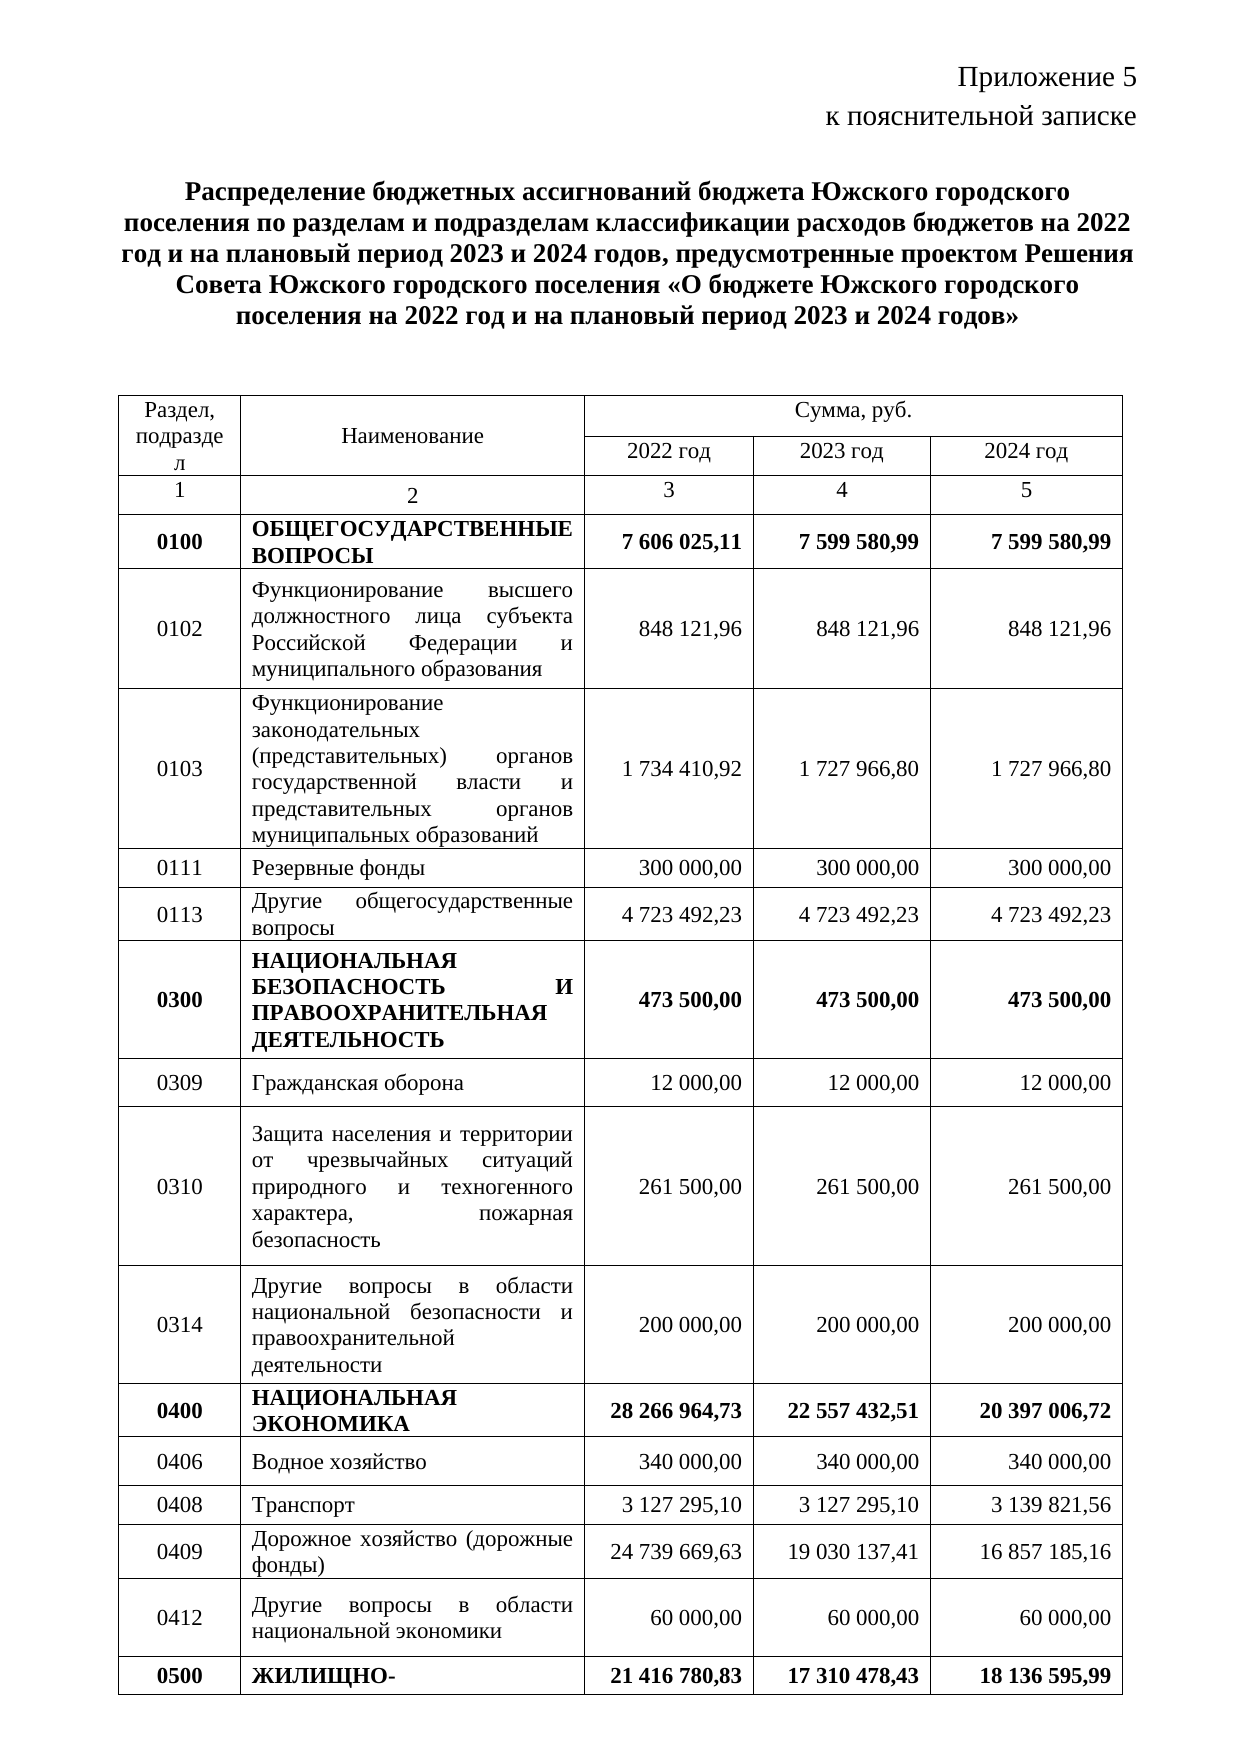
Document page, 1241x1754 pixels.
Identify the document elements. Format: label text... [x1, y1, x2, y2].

table_cell 200 000,00 [585, 1266, 753, 1382]
table_cell 12 000,00 [754, 1059, 930, 1106]
table_cell 60 000,00 [931, 1579, 1122, 1656]
table_cell 3 127 295,10 [585, 1486, 753, 1524]
table_cell 0309 [119, 1059, 240, 1106]
table_cell 340 000,00 [754, 1437, 930, 1485]
table_cell 12 000,00 [585, 1059, 753, 1106]
table_cell 300 000,00 [931, 849, 1122, 887]
table_cell 200 000,00 [754, 1266, 930, 1382]
table_cell 0310 [119, 1107, 240, 1265]
table_cell 473 500,00 [931, 941, 1122, 1057]
table_cell НАЦИОНАЛЬНАЯ ЭКОНОМИКА [241, 1384, 584, 1436]
table_cell 200 000,00 [931, 1266, 1122, 1382]
table_cell 0103 [119, 689, 240, 847]
table_cell 261 500,00 [585, 1107, 753, 1265]
table_cell Функционирование высшего должностного лица субъекта Российской Федерации и муниципального образования [241, 569, 584, 688]
table_header Раздел, подраздел [119, 396, 240, 475]
table_cell Другие вопросы в области национальной экономики [241, 1579, 584, 1656]
table_cell 1 727 966,80 [931, 689, 1122, 847]
table_cell 20 397 006,72 [931, 1384, 1122, 1436]
table_cell 4 723 492,23 [585, 888, 753, 940]
table_cell Транспорт [241, 1486, 584, 1524]
table_cell 848 121,96 [931, 569, 1122, 688]
table_cell 60 000,00 [585, 1579, 753, 1656]
table_cell 22 557 432,51 [754, 1384, 930, 1436]
table_cell 848 121,96 [754, 569, 930, 688]
table_cell Гражданская оборона [241, 1059, 584, 1106]
table_cell 4 723 492,23 [754, 888, 930, 940]
table_cell 3 [585, 476, 753, 514]
table_cell 0408 [119, 1486, 240, 1524]
table_header Сумма, руб. [585, 396, 1122, 436]
text Приложение 5 [399, 59, 1137, 93]
table_cell 1 734 410,92 [585, 689, 753, 847]
table_cell 0314 [119, 1266, 240, 1382]
table_cell Функционирование законодательных (представительных) органов государственной власти и представительных органов муниципальных образований [241, 689, 584, 847]
table_cell 300 000,00 [585, 849, 753, 887]
table_cell 60 000,00 [754, 1579, 930, 1656]
table_cell 0406 [119, 1437, 240, 1485]
table_cell 2 [241, 476, 584, 514]
table_cell Дорожное хозяйство (дорожные фонды) [241, 1525, 584, 1577]
table_cell 3 127 295,10 [754, 1486, 930, 1524]
table_cell 261 500,00 [754, 1107, 930, 1265]
table_cell 21 416 780,83 [585, 1657, 753, 1694]
table_cell 19 030 137,41 [754, 1525, 930, 1577]
table_header Наименование [241, 396, 584, 475]
table_cell 7 606 025,11 [585, 515, 753, 568]
table_cell Водное хозяйство [241, 1437, 584, 1485]
table_cell 5 [931, 476, 1122, 514]
table_cell Другие общегосударственные вопросы [241, 888, 584, 940]
table_cell 0412 [119, 1579, 240, 1656]
table_cell 2022 год [585, 437, 753, 475]
table_cell 2023 год [754, 437, 930, 475]
table_cell ОБЩЕГОСУДАРСТВЕННЫЕ ВОПРОСЫ [241, 515, 584, 568]
table_cell 7 599 580,99 [754, 515, 930, 568]
table_cell 340 000,00 [585, 1437, 753, 1485]
table_cell Другие вопросы в области национальной безопасности и правоохранительной деятельности [241, 1266, 584, 1382]
table_cell 261 500,00 [931, 1107, 1122, 1265]
table_cell 473 500,00 [585, 941, 753, 1057]
table_cell 16 857 185,16 [931, 1525, 1122, 1577]
table_cell 1 727 966,80 [754, 689, 930, 847]
table_cell НАЦИОНАЛЬНАЯ БЕЗОПАСНОСТЬ И ПРАВООХРАНИТЕЛЬНАЯ ДЕЯТЕЛЬНОСТЬ [241, 941, 584, 1057]
table_cell 17 310 478,43 [754, 1657, 930, 1694]
text Распределение бюджетных ассигнований бюджета Южского городского поселения по разделам и подразделам классификации расходов бюджетов на 2022 год и на плановый период 2023 и 2024 годов, предусмотренные проектом Решения Совета Южского городского поселения «О бюджете Южского городского поселения на 2022 год и на плановый период 2023 и 2024 годов» [118, 175, 1137, 330]
table_cell 0111 [119, 849, 240, 887]
table_cell Защита населения и территории от чрезвычайных ситуаций природного и техногенного характера, пожарная безопасность [241, 1107, 584, 1265]
table_cell 28 266 964,73 [585, 1384, 753, 1436]
table_cell 0113 [119, 888, 240, 940]
table_cell 18 136 595,99 [931, 1657, 1122, 1694]
table_cell 0300 [119, 941, 240, 1057]
table_cell 7 599 580,99 [931, 515, 1122, 568]
table_cell 4 723 492,23 [931, 888, 1122, 940]
table_cell 0500 [119, 1657, 240, 1694]
table_cell 0400 [119, 1384, 240, 1436]
table_cell 300 000,00 [754, 849, 930, 887]
table_cell 848 121,96 [585, 569, 753, 688]
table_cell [241, 1657, 584, 1694]
table_cell 4 [754, 476, 930, 514]
table_cell 473 500,00 [754, 941, 930, 1057]
table_cell 12 000,00 [931, 1059, 1122, 1106]
table_cell 0409 [119, 1525, 240, 1577]
table_cell 2024 год [931, 437, 1122, 475]
text к пояснительной записке [118, 98, 1137, 131]
table_cell 340 000,00 [931, 1437, 1122, 1485]
table_cell 3 139 821,56 [931, 1486, 1122, 1524]
table_cell 24 739 669,63 [585, 1525, 753, 1577]
table_cell 0100 [119, 515, 240, 568]
table_cell Резервные фонды [241, 849, 584, 887]
table_cell 1 [119, 476, 240, 514]
table_cell 0102 [119, 569, 240, 688]
